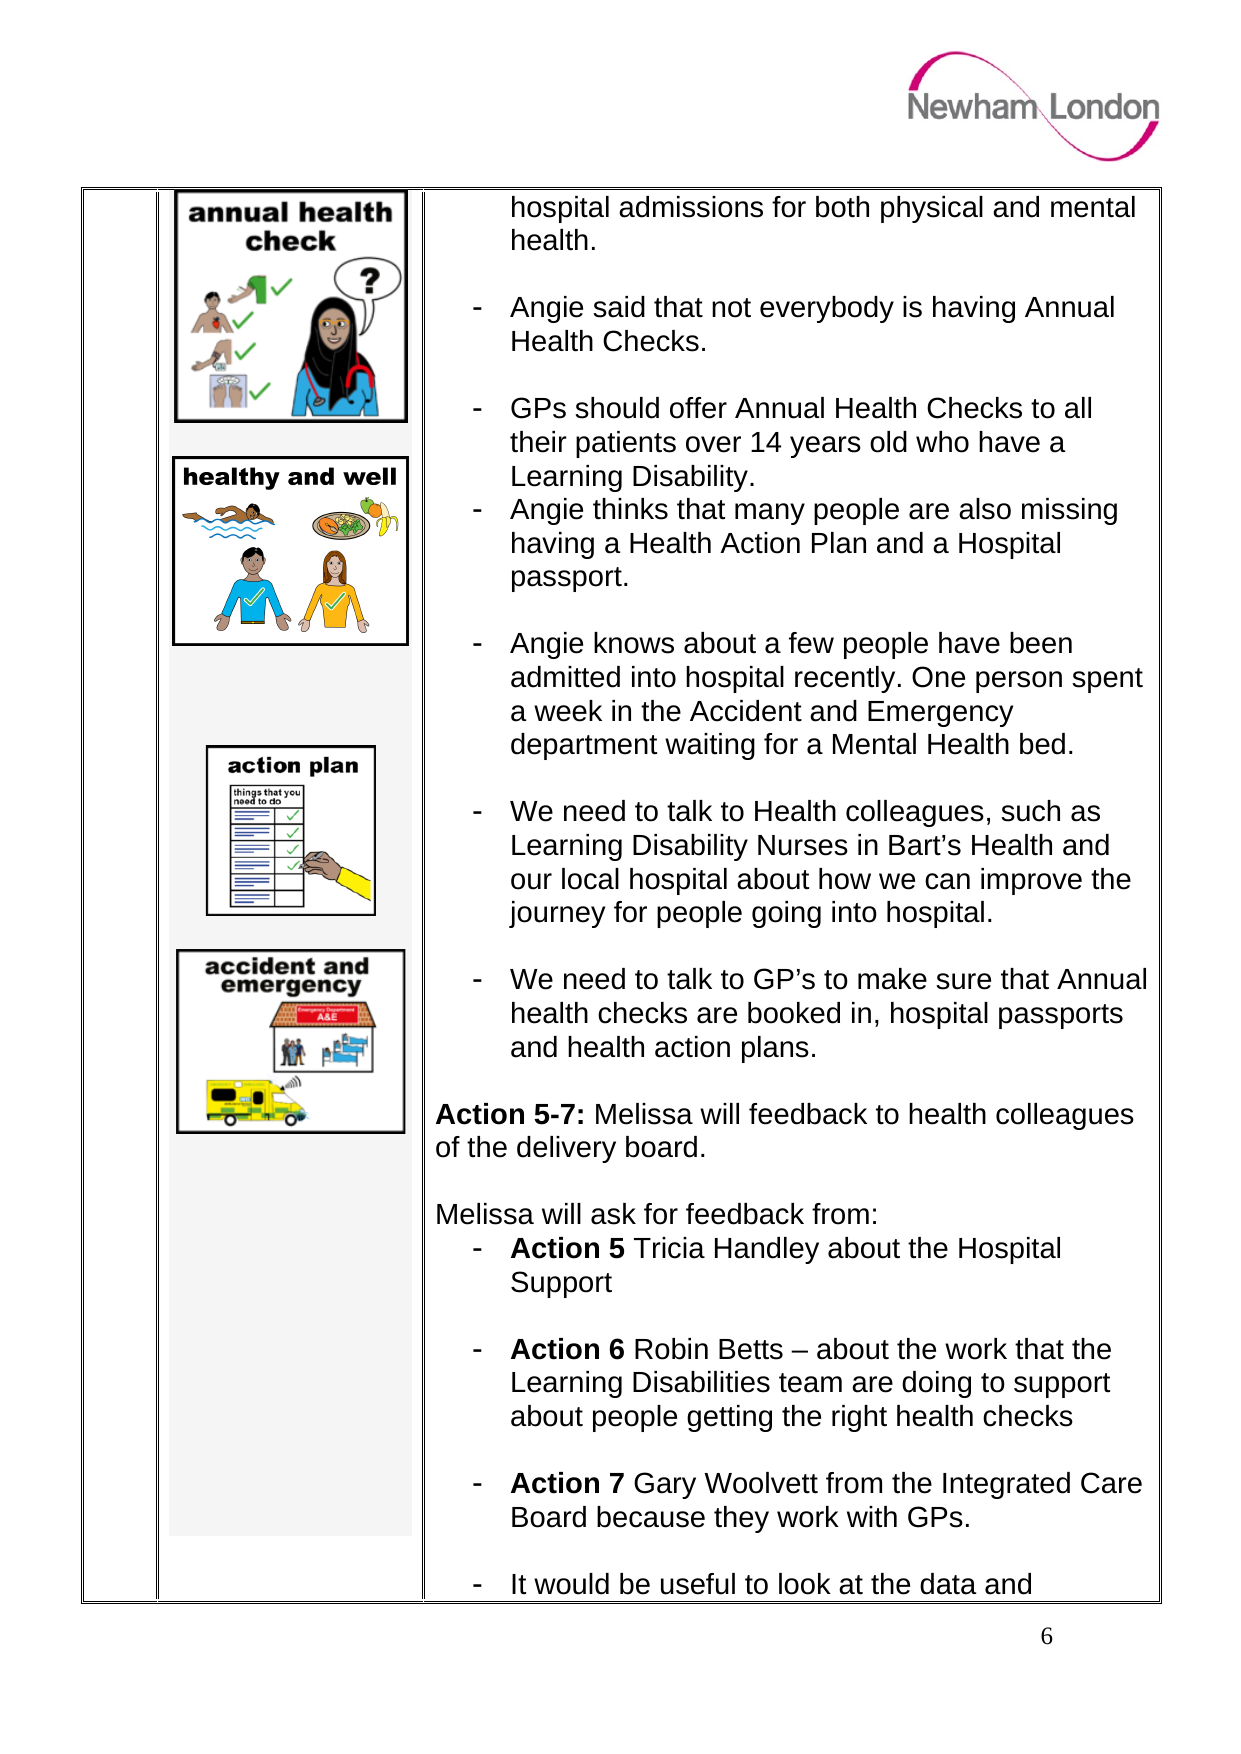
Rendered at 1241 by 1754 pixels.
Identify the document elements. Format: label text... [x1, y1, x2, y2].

picture [172, 456, 409, 646]
table_cell [158, 188, 424, 1601]
table_cell [84, 188, 158, 1601]
picture [877, 25, 1190, 187]
picture [205, 745, 376, 916]
picture [176, 949, 406, 1134]
picture [174, 189, 408, 423]
